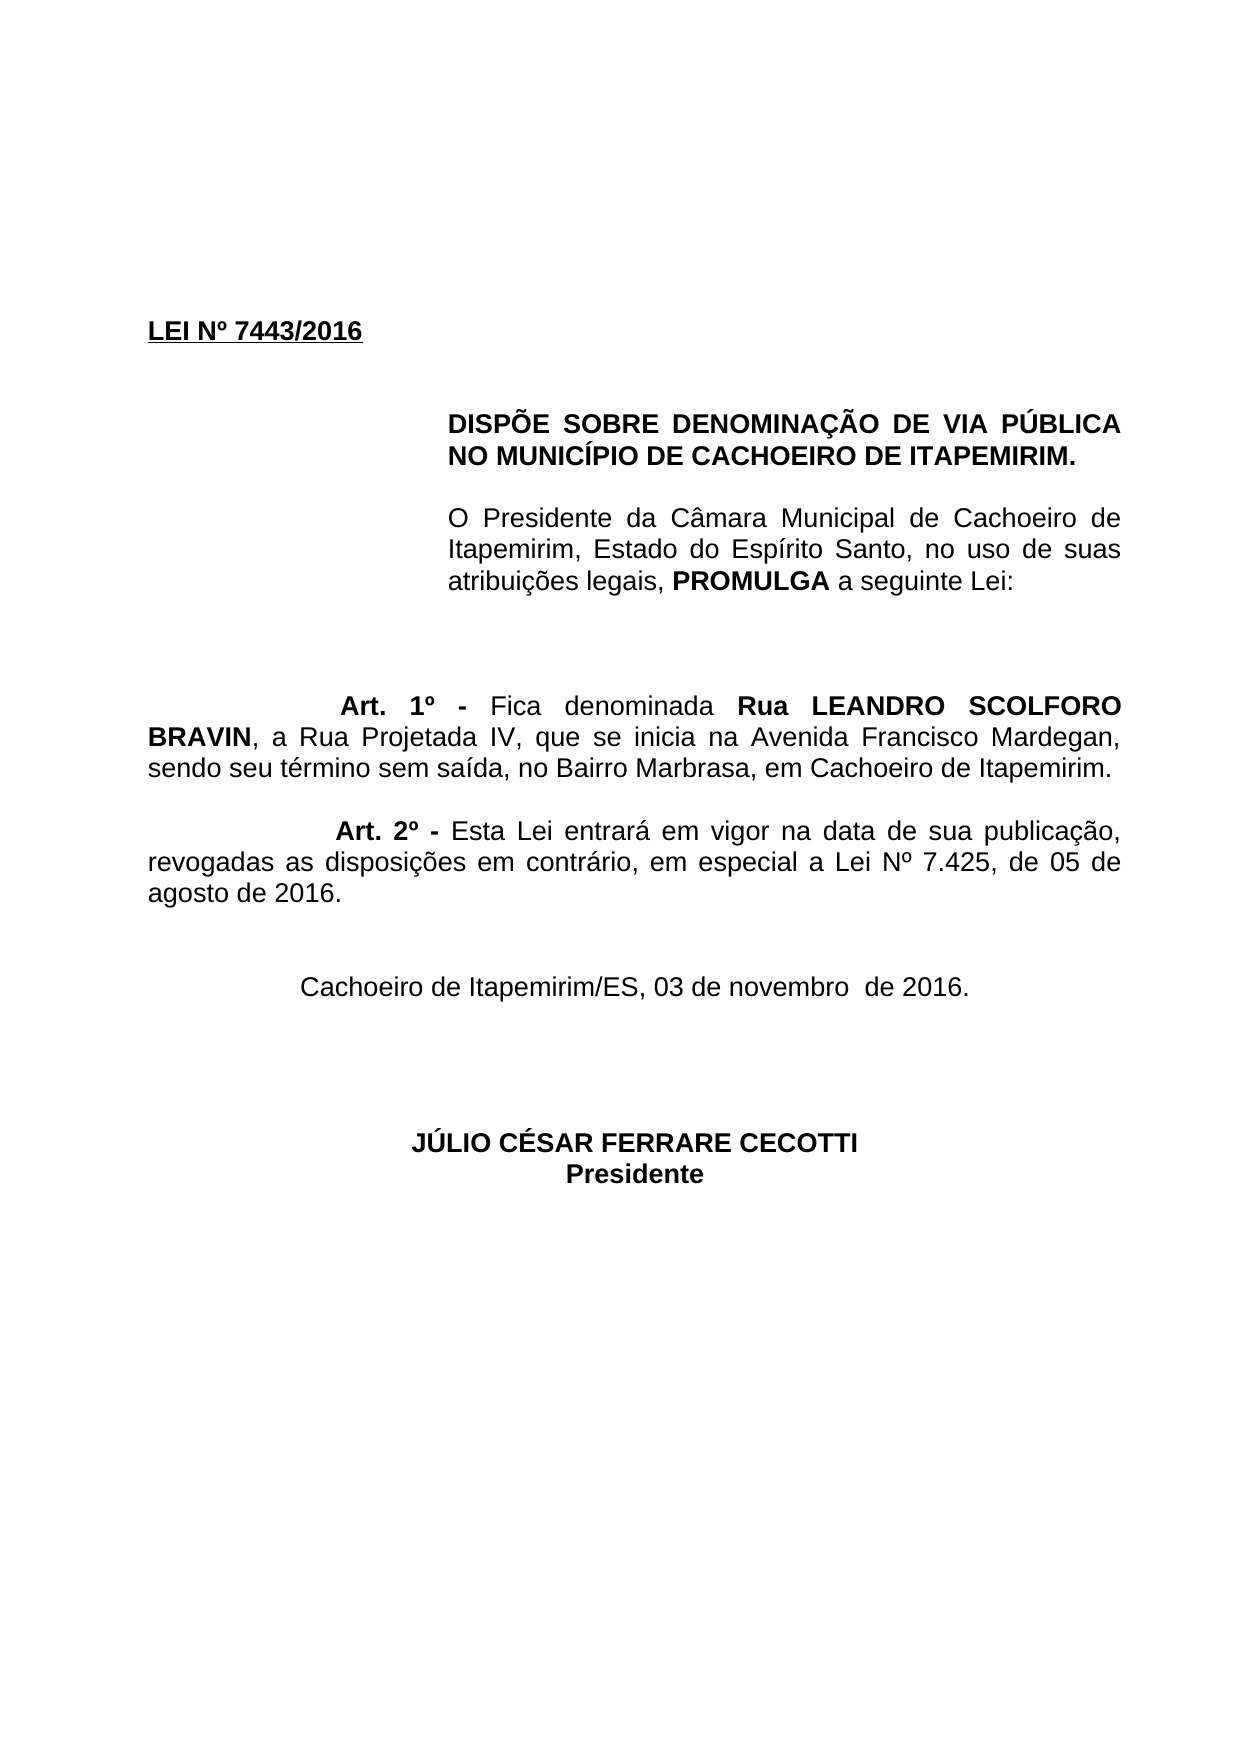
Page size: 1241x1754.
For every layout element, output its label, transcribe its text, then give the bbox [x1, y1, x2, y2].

text O Presidente da Câmara Municipal de Cachoeiro de Itapemirim, Estado do Espírito Santo, no uso de suas atribuições legais, PROMULGA a seguinte Lei: [448, 502, 1122, 596]
text Cachoeiro de Itapemirim/ES, 03 de novembro de 2016. [148, 971, 1122, 1002]
text DISPÕE SOBRE DENOMINAÇÃO DE VIA PÚBLICA NO MUNICÍPIO DE CACHOEIRO DE ITAPEMIRIM. [448, 408, 1122, 471]
text Art. 1º - Fica denominada Rua LEANDRO SCOLFORO BRAVIN, a Rua Projetada IV, que se inicia na Avenida Francisco Mardegan, sendo seu término sem saída, no Bairro Marbrasa, em Cachoeiro de Itapemirim. [148, 690, 1122, 783]
text LEI Nº 7443/2016 [148, 315, 1122, 346]
text JÚLIO CÉSAR FERRARE CECOTTI [148, 1127, 1122, 1158]
text Art. 2º - Esta Lei entrará em vigor na data de sua publicação, revogadas as disposições em contrário, em especial a Lei Nº 7.425, de 05 de agosto de 2016. [148, 815, 1122, 908]
text Presidente [148, 1158, 1122, 1190]
